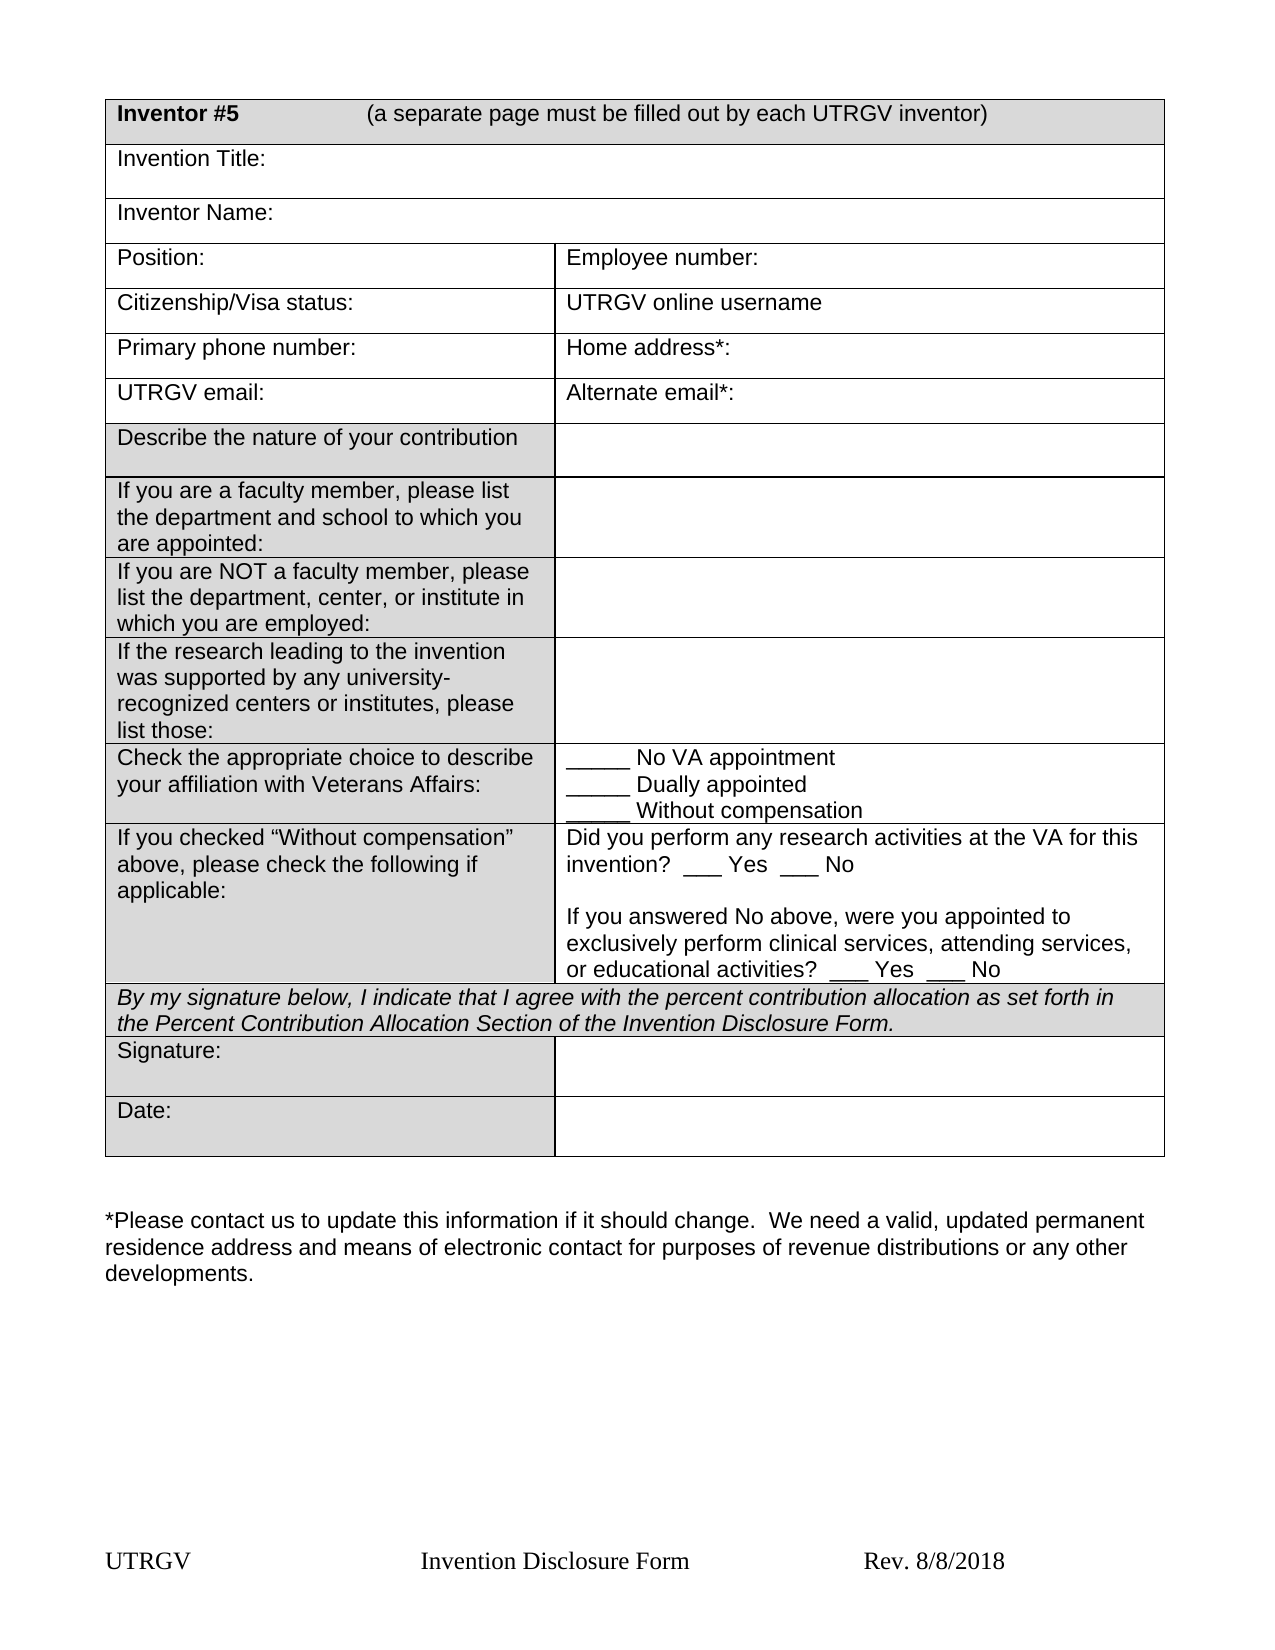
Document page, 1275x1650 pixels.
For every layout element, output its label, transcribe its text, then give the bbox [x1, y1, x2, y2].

table_cell If you checked “Without compensation” above, please check the following if applicable: [106, 824, 554, 982]
table_cell If the research leading to the invention was supported by any university-recognized centers or institutes, please list those: [106, 638, 554, 743]
table_header Inventor #5 (a separate page must be filled out by each UTRGV inventor) [106, 100, 1164, 144]
text *Please contact us to update this information if it should change. We need a valid, updated permanent residence address and means of electronic contact for purposes of revenue distributions or any other developments. [105, 1207, 1170, 1287]
table_cell By my signature below, I indicate that I agree with the percent contribution allocation as set forth in the Percent Contribution Allocation Section of the Invention Disclosure Form. [106, 984, 1164, 1036]
table_cell Alternate email*: [556, 379, 1164, 423]
table_cell Describe the nature of your contribution [106, 424, 554, 476]
table_cell [556, 1037, 1164, 1096]
table_cell Position: [106, 244, 554, 288]
table_cell UTRGV email: [106, 379, 554, 423]
table_cell _____ No VA appointment _____ Dually appointed _____ Without compensation [556, 744, 1164, 823]
table_cell [556, 558, 1164, 637]
table_cell Employee number: [556, 244, 1164, 288]
table_cell [556, 638, 1164, 743]
table_cell Citizenship/Visa status: [106, 289, 554, 333]
table_cell Did you perform any research activities at the VA for this invention? ___ Yes ___ No If you answered No above, were you appointed to exclusively perform clinical services, attending services, or educational activities? ___ Yes ___ No [556, 824, 1164, 982]
table_cell Date: [106, 1097, 554, 1156]
table_cell Home address*: [556, 334, 1164, 378]
table_cell Signature: [106, 1037, 554, 1096]
table_cell [556, 1097, 1164, 1156]
table_cell Check the appropriate choice to describe your affiliation with Veterans Affairs: [106, 744, 554, 823]
table_cell UTRGV online username [556, 289, 1164, 333]
table_cell If you are a faculty member, please list the department and school to which you are appointed: [106, 478, 554, 557]
table_cell If you are NOT a faculty member, please list the department, center, or institute in which you are employed: [106, 558, 554, 637]
table_cell Primary phone number: [106, 334, 554, 378]
table_cell Inventor Name: [106, 199, 1164, 243]
table_cell [556, 478, 1164, 557]
table_cell [556, 424, 1164, 476]
table_cell Invention Title: [106, 145, 1164, 198]
